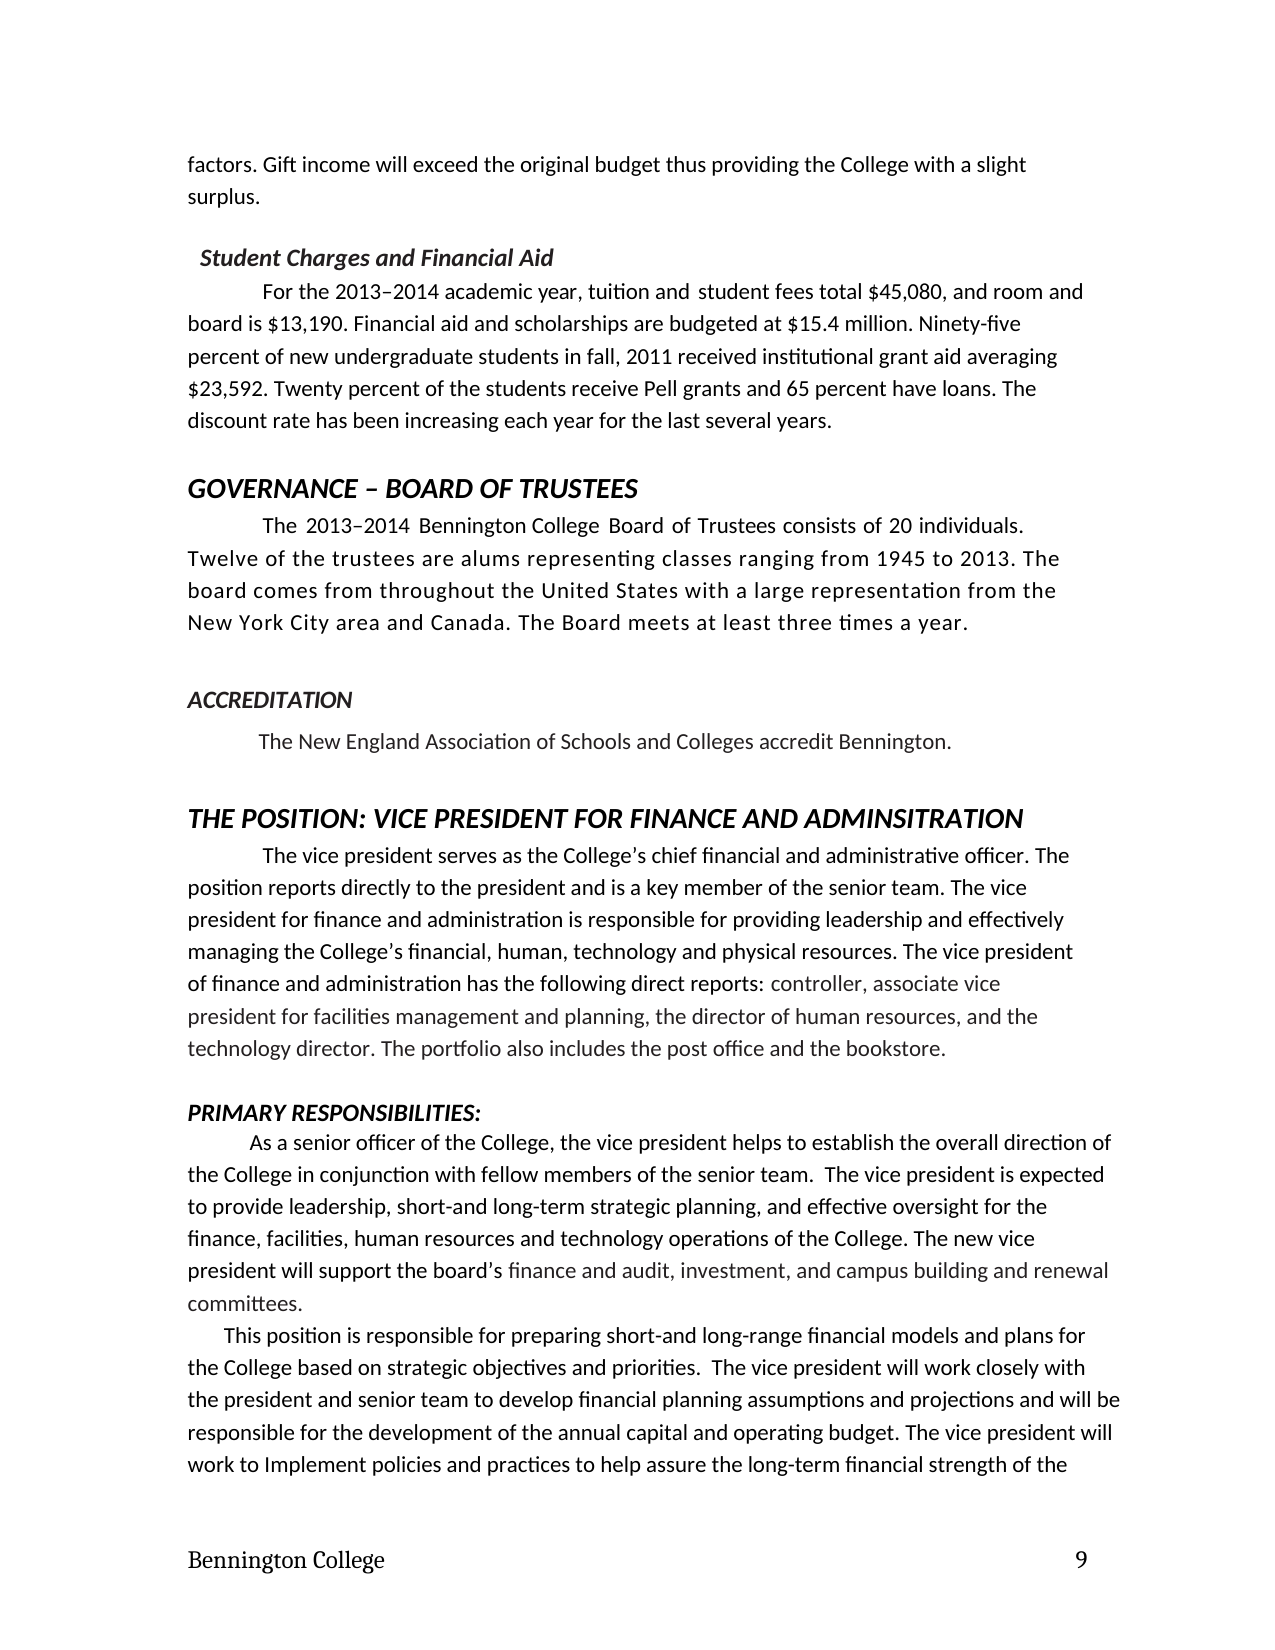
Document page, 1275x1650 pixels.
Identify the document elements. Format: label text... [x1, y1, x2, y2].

text As a senior officer of the College, the vice president helps to establish the overall direction of the College in conjunction with fellow members of the senior team. The vice president is expected to provide leadership, short-and long-term strategic planning, and effective oversight for the finance, facilities, human resources and technology operations of the College. The new vice president will support the board’s finance and audit, investment, and campus building and renewal committees. [187, 1128, 1122, 1317]
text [187, 150, 1087, 210]
text The New England Association of Schools and Colleges accredit Bennington. [202, 727, 1054, 755]
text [187, 1321, 1122, 1478]
text For the 2013–2014 academic year, tuition and student fees total $45,080, and room and board is $13,190. Financial aid and scholarships are budgeted at $15.4 million. Ninety-five percent of new undergraduate students in fall, 2011 received institutional grant aid averaging $23,592. Twenty percent of the students receive Pell grants and 65 percent have loans. The discount rate has been increasing each year for the last several years. [187, 277, 1087, 434]
text GOVERNANCE – BOARD OF TRUSTEES [187, 471, 1061, 506]
text THE POSITION: VICE PRESIDENT FOR FINANCE AND ADMINSITRATION [187, 800, 1087, 836]
text The vice president serves as the College’s chief financial and administrative officer. The position reports directly to the president and is a key member of the senior team. The vice president for finance and administration is responsible for providing leadership and effectively managing the College’s financial, human, technology and physical resources. The vice president of finance and administration has the following direct reports: controller, associate vice president for facilities management and planning, the director of human resources, and the technology director. The portfolio also includes the post office and the bookstore. [187, 841, 1087, 1062]
text PRIMARY RESPONSIBILITIES: [187, 1097, 1121, 1128]
text Student Charges and Financial Aid [200, 242, 1054, 273]
text The 2013–2014 Bennington College Board of Trustees consists of 20 individuals. Twelve of the trustees are alums representing classes ranging from 1945 to 2013. The board comes from throughout the United States with a large representation from the New York City area and Canada. The Board meets at least three times a year. [187, 511, 1087, 636]
text ACCREDITATION [187, 684, 1073, 714]
